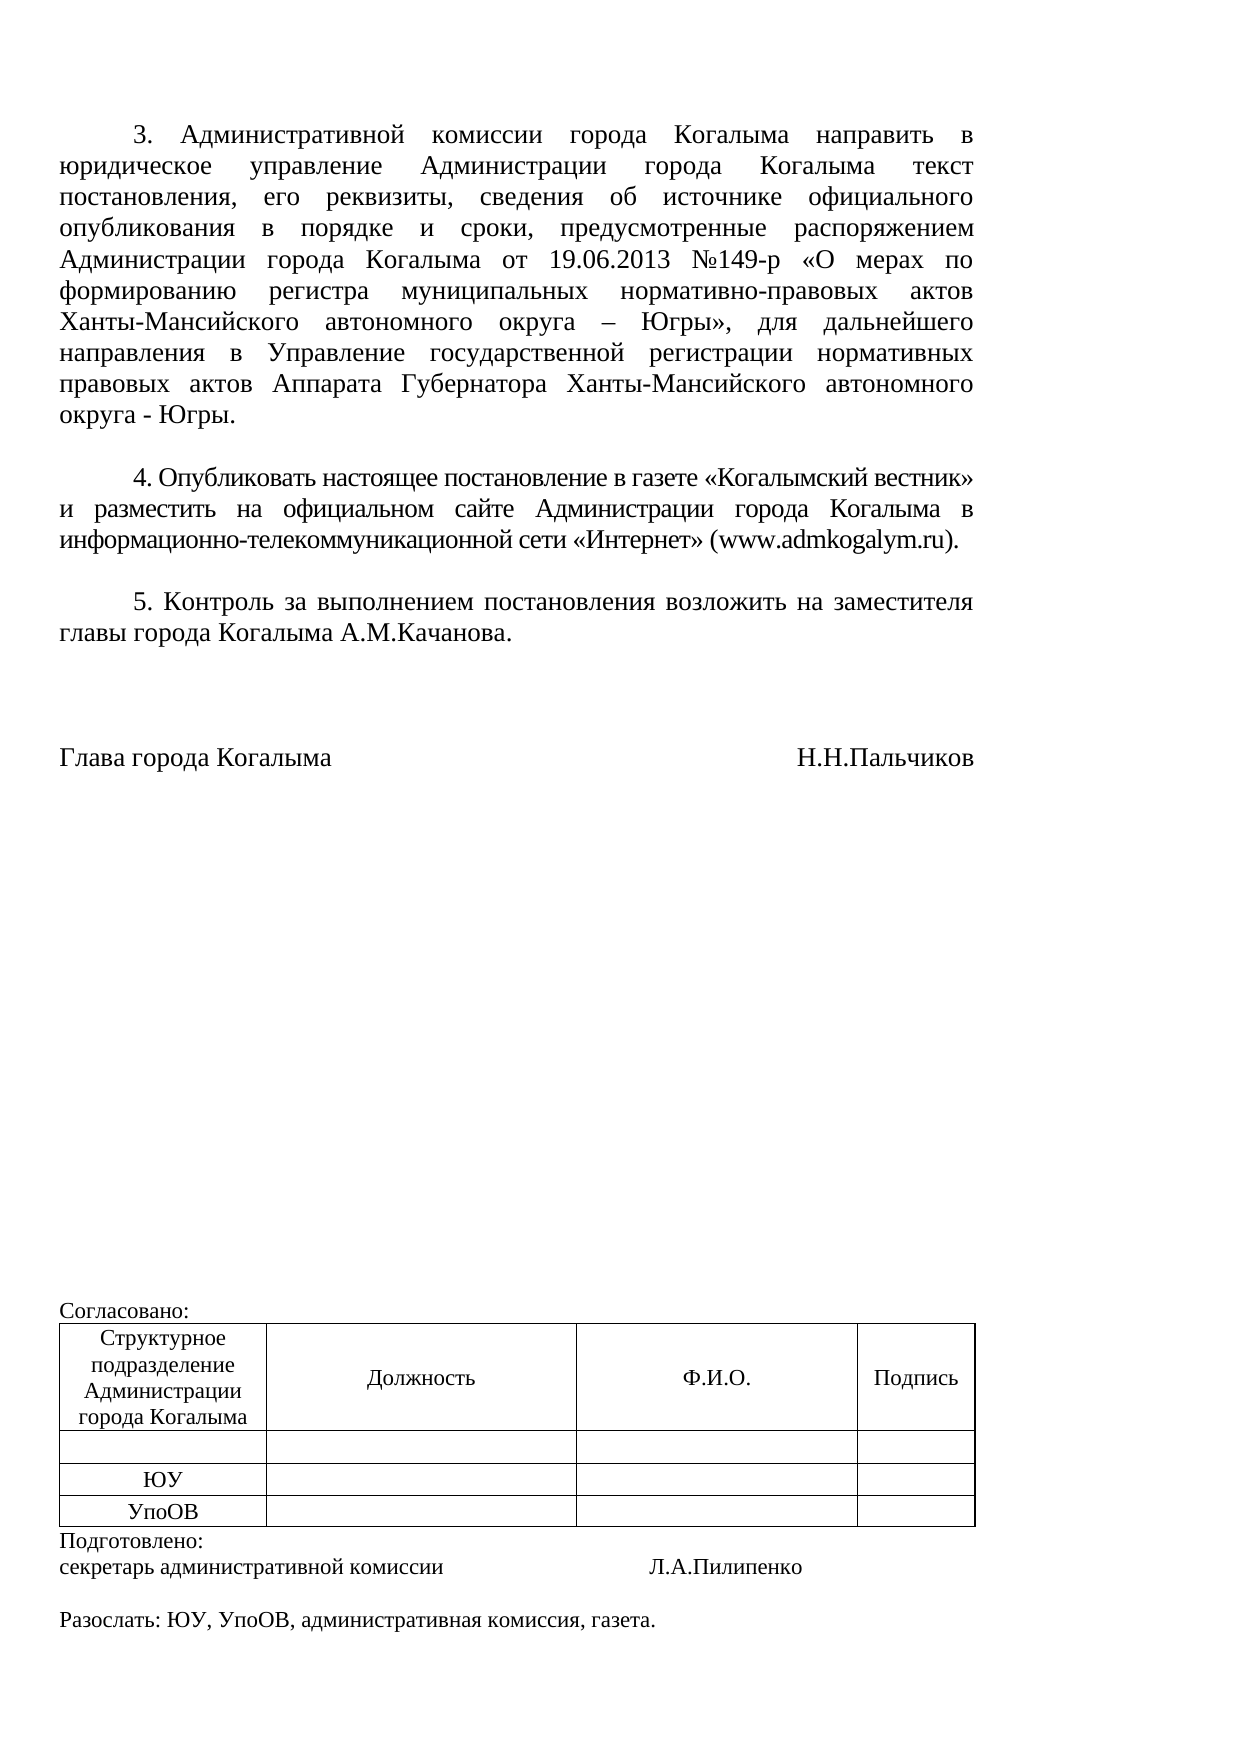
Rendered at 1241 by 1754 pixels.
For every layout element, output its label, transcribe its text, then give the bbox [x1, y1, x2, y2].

table_cell УпоОВ [60, 1496, 266, 1526]
text Согласовано: [59, 1297, 974, 1323]
table_header Подпись [858, 1324, 974, 1430]
table_cell [577, 1496, 857, 1526]
text Глава города Когалыма Н.Н.Пальчиков [59, 741, 974, 772]
text 4. Опубликовать настоящее постановление в газете «Когалымский вестник» и разместить на официальном сайте Администрации города Когалыма в информационно-телекоммуникационной сети «Интернет» (www.admkogalym.ru). [59, 461, 974, 554]
table_cell [577, 1431, 857, 1462]
table_cell [267, 1496, 576, 1526]
table_header Структурное подразделение Администрации города Когалыма [60, 1324, 266, 1430]
text 5. Контроль за выполнением постановления возложить на заместителя главы города Когалыма А.М.Качанова. [59, 585, 974, 648]
table_cell [60, 1431, 266, 1462]
text 3. Административной комиссии города Когалыма направить в юридическое управление Администрации города Когалыма текст постановления, его реквизиты, сведения об источнике официального опубликования в порядке и сроки, предусмотренные распоряжением Администрации города Когалыма от 19.06.2013 №149-р «О мерах по формированию регистра муниципальных нормативно-правовых актов Ханты-Мансийского автономного округа – Югры», для дальнейшего направления в Управление государственной регистрации нормативных правовых актов Аппарата Губернатора Ханты-Мансийского автономного округа - Югры. [59, 118, 974, 429]
table_header Ф.И.О. [577, 1324, 857, 1430]
table_cell [858, 1431, 974, 1462]
text Подготовлено: [59, 1527, 974, 1553]
text Разослать: ЮУ, УпоОВ, административная комиссия, газета. [59, 1606, 974, 1632]
table_cell [858, 1464, 974, 1495]
table_cell [858, 1496, 974, 1526]
table_cell ЮУ [60, 1464, 266, 1495]
text секретарь административной комиссии Л.А.Пилипенко [59, 1553, 974, 1580]
table_cell [267, 1431, 576, 1462]
table_cell [267, 1464, 576, 1495]
table_header Должность [267, 1324, 576, 1430]
table_cell [577, 1464, 857, 1495]
